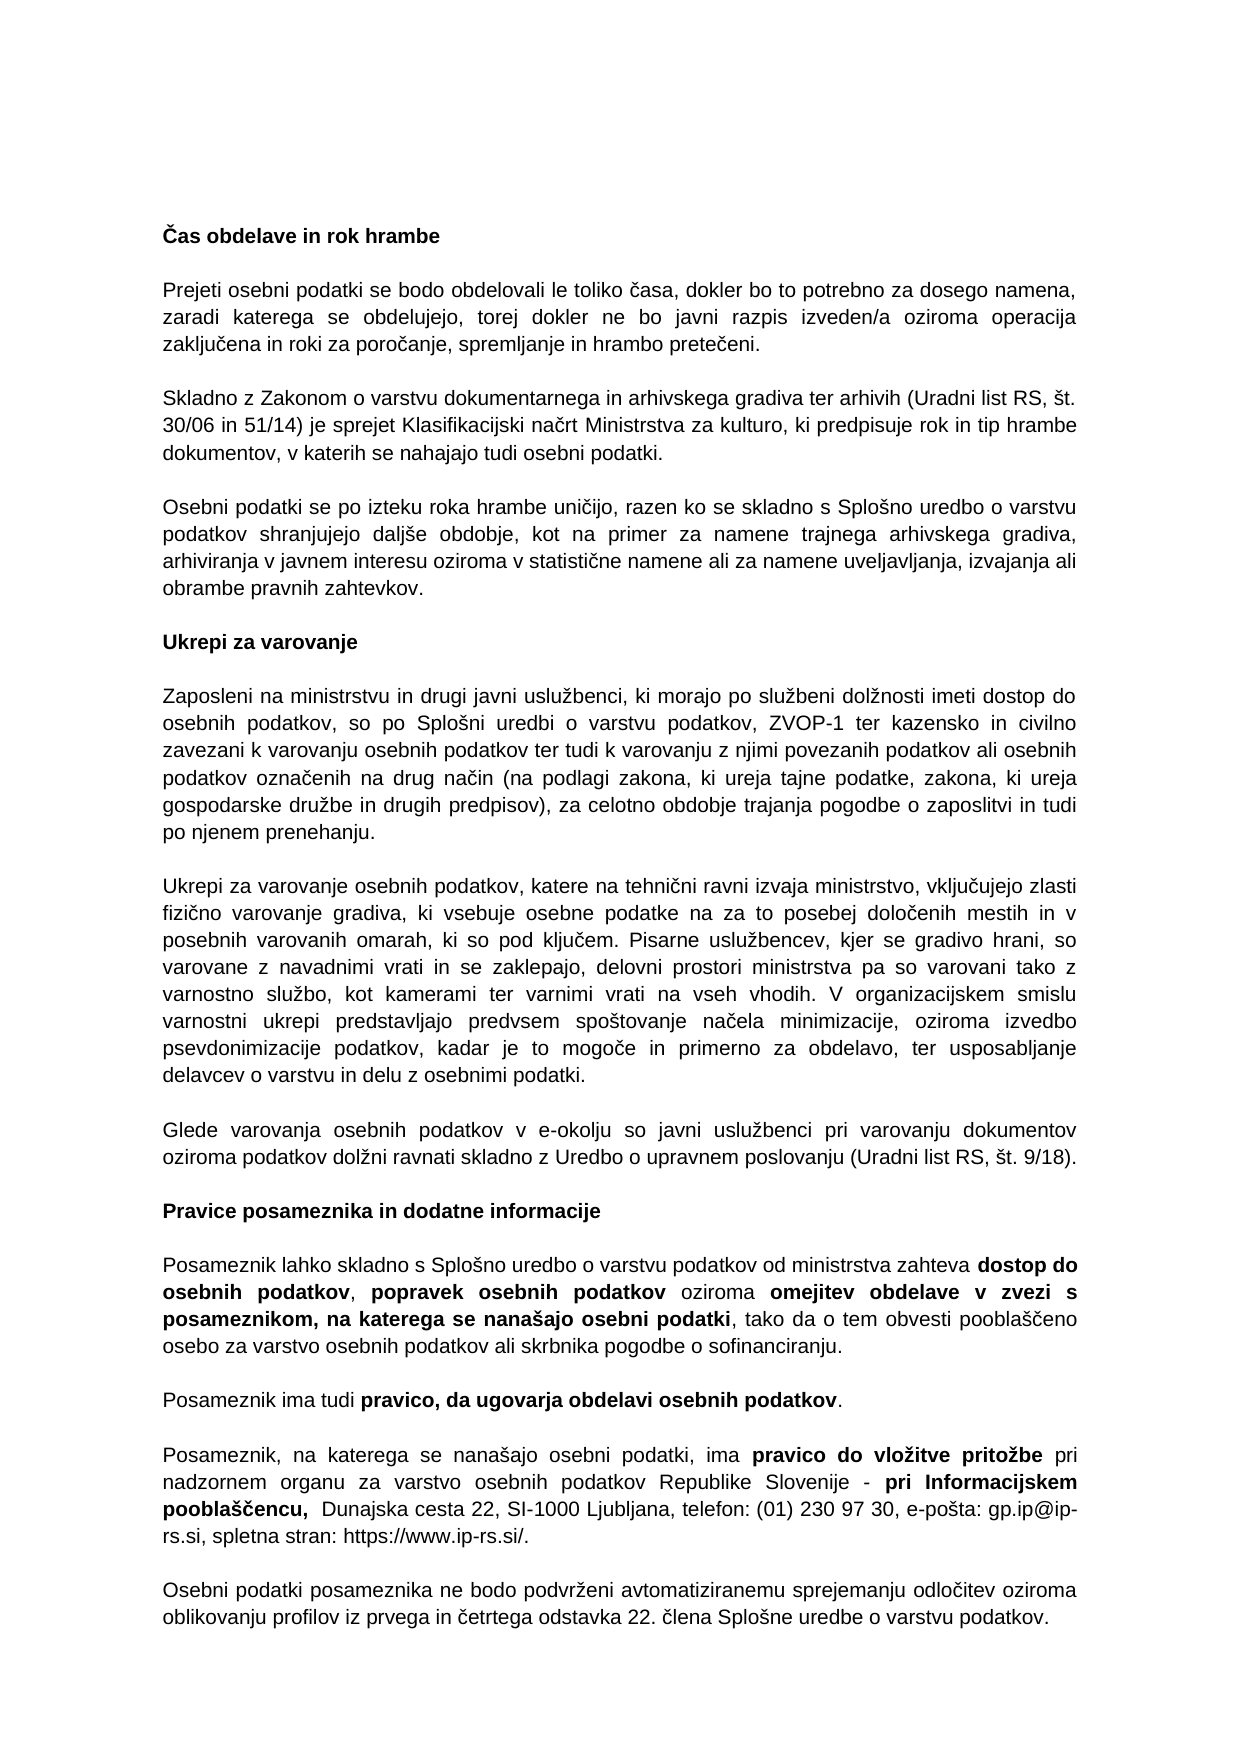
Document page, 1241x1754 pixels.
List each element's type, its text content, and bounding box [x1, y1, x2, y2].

text Ukrepi za varovanje osebnih podatkov, katere na tehnični ravni izvaja ministrstvo, vključujejo zlasti fizično varovanje gradiva, ki vsebuje osebne podatke na za to posebej določenih mestih in v posebnih varovanih omarah, ki so pod ključem. Pisarne uslužbencev, kjer se gradivo hrani, so varovane z navadnimi vrati in se zaklepajo, delovni prostori ministrstva pa so varovani tako z varnostno službo, kot kamerami ter varnimi vrati na vseh vhodih. V organizacijskem smislu varnostni ukrepi predstavljajo predvsem spoštovanje načela minimizacije, oziroma izvedbo psevdonimizacije podatkov, kadar je to mogoče in primerno za obdelavo, ter usposabljanje delavcev o varstvu in delu z osebnimi podatki. [162, 872, 1078, 1088]
text Osebni podatki posameznika ne bodo podvrženi avtomatiziranemu sprejemanju odločitev oziroma oblikovanju profilov iz prvega in četrtega odstavka 22. člena Splošne uredbe o varstvu podatkov. [162, 1576, 1078, 1630]
text Skladno z Zakonom o varstvu dokumentarnega in arhivskega gradiva ter arhivih (Uradni list RS, št. 30/06 in 51/14) je sprejet Klasifikacijski načrt Ministrstva za kulturo, ki predpisuje rok in tip hrambe dokumentov, v katerih se nahajajo tudi osebni podatki. [162, 384, 1078, 465]
text Osebni podatki se po izteku roka hrambe uničijo, razen ko se skladno s Splošno uredbo o varstvu podatkov shranjujejo daljše obdobje, kot na primer za namene trajnega arhivskega gradiva, arhiviranja v javnem interesu oziroma v statistične namene ali za namene uveljavljanja, izvajanja ali obrambe pravnih zahtevkov. [162, 492, 1078, 601]
text Glede varovanja osebnih podatkov v e-okolju so javni uslužbenci pri varovanju dokumentov oziroma podatkov dolžni ravnati skladno z Uredbo o upravnem poslovanju (Uradni list RS, št. 9/18). [162, 1115, 1078, 1169]
text Posameznik, na katerega se nanašajo osebni podatki, ima pravico do vložitve pritožbe pri nadzornem organu za varstvo osebnih podatkov Republike Slovenije - pri Informacijskem pooblaščencu, Dunajska cesta 22, SI-1000 Ljubljana, telefon: (01) 230 97 30, e-pošta: gp.ip@ip-rs.si, spletna stran: https://www.ip-rs.si/. [162, 1440, 1078, 1549]
text Posameznik lahko skladno s Splošno uredbo o varstvu podatkov od ministrstva zahteva dostop do osebnih podatkov, popravek osebnih podatkov oziroma omejitev obdelave v zvezi s posameznikom, na katerega se nanašajo osebni podatki, tako da o tem obvesti pooblaščeno osebo za varstvo osebnih podatkov ali skrbnika pogodbe o sofinanciranju. [162, 1251, 1078, 1359]
text Ukrepi za varovanje [162, 628, 1078, 655]
text Zaposleni na ministrstvu in drugi javni uslužbenci, ki morajo po službeni dolžnosti imeti dostop do osebnih podatkov, so po Splošni uredbi o varstvu podatkov, ZVOP-1 ter kazensko in civilno zavezani k varovanju osebnih podatkov ter tudi k varovanju z njimi povezanih podatkov ali osebnih podatkov označenih na drug način (na podlagi zakona, ki ureja tajne podatke, zakona, ki ureja gospodarske družbe in drugih predpisov), za celotno obdobje trajanja pogodbe o zaposlitvi in tudi po njenem prenehanju. [162, 682, 1078, 844]
text Pravice posameznika in dodatne informacije [162, 1197, 1078, 1224]
text Prejeti osebni podatki se bodo obdelovali le toliko časa, dokler bo to potrebno za dosego namena, zaradi katerega se obdelujejo, torej dokler ne bo javni razpis izveden/a oziroma operacija zaključena in roki za poročanje, spremljanje in hrambo pretečeni. [162, 276, 1078, 357]
text Čas obdelave in rok hrambe [162, 222, 1078, 249]
text Posameznik ima tudi pravico, da ugovarja obdelavi osebnih podatkov. [162, 1386, 1078, 1413]
